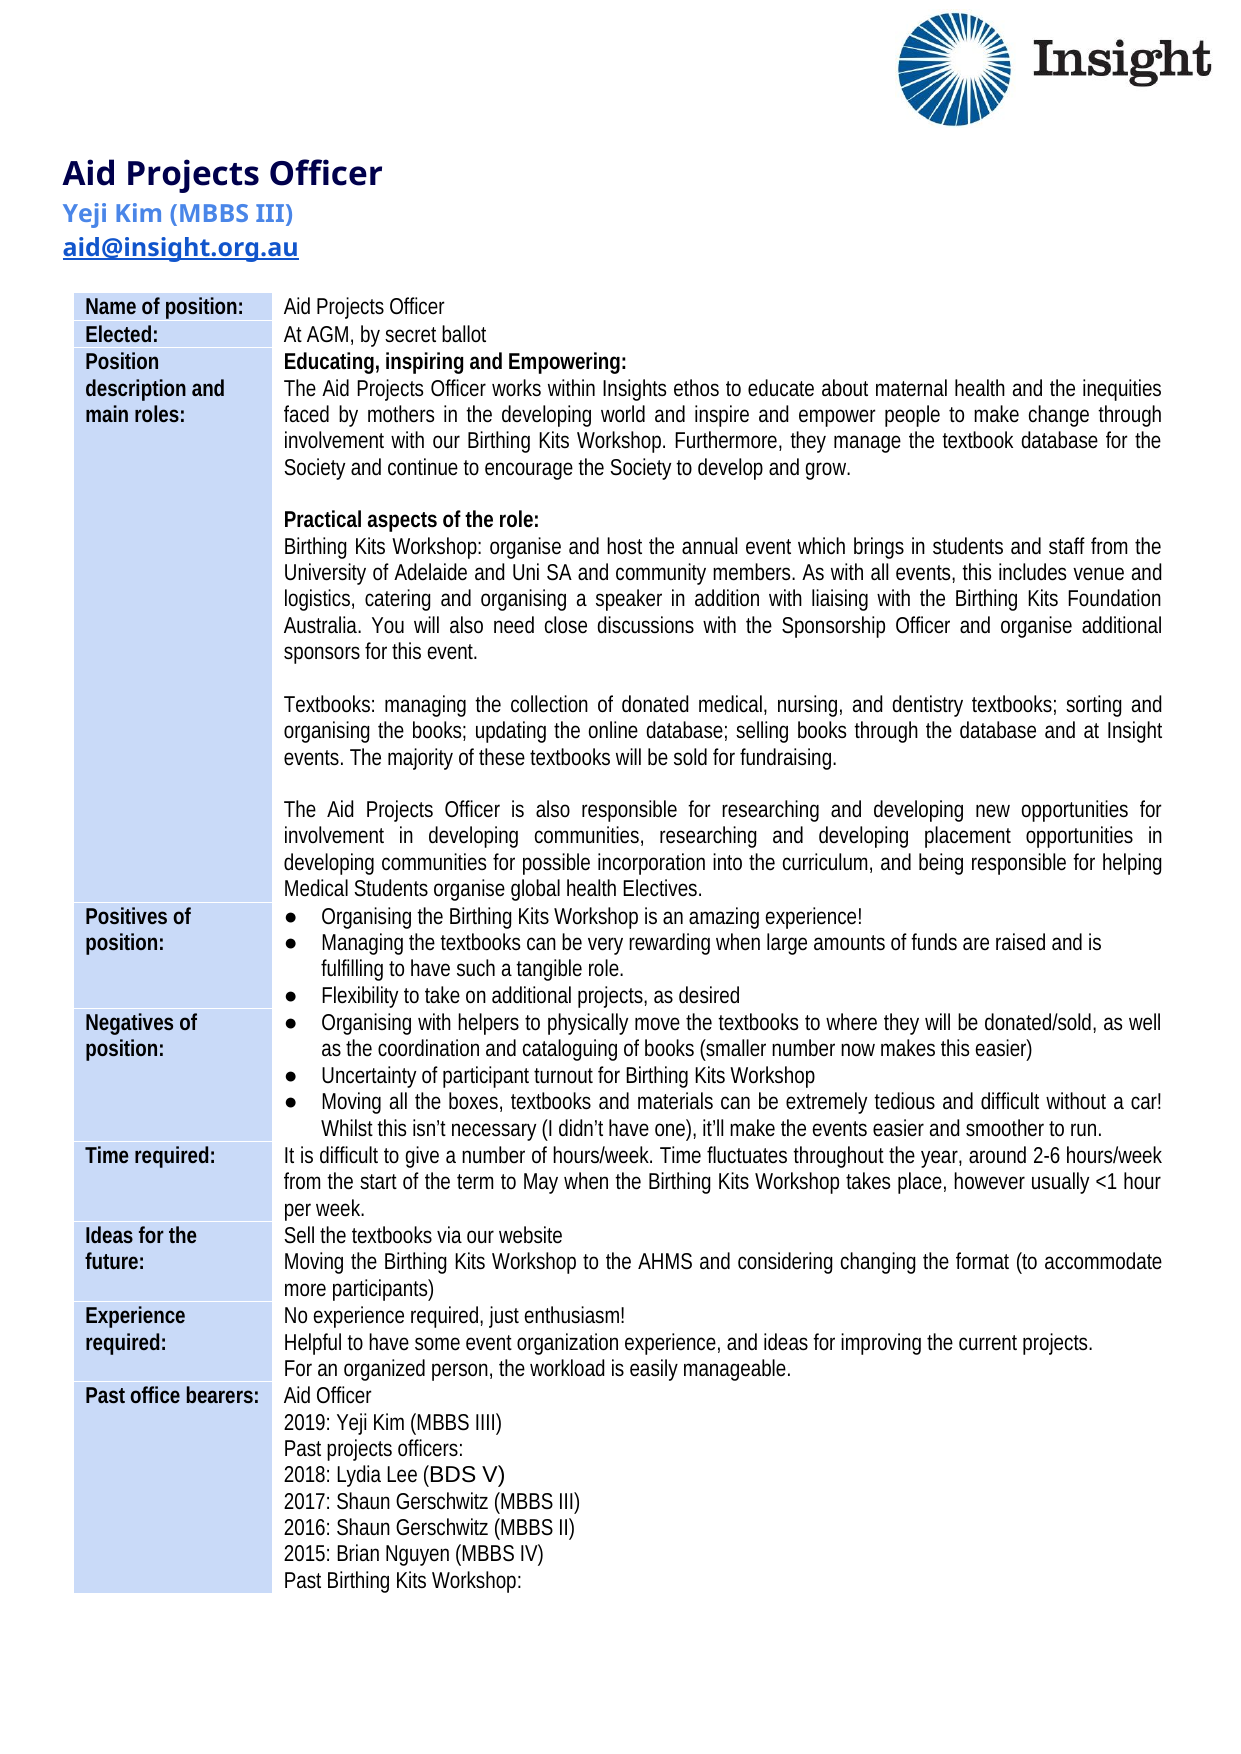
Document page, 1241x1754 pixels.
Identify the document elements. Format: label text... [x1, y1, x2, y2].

table_cell Time required: [74, 1142, 272, 1221]
text Aid Projects Officer [62, 150, 1053, 195]
table_header Name of position: [74, 293, 272, 320]
table_cell Organising with helpers to physically move the textbooks to where they will be donated/sold, as well as the coordination and cataloguing of books (smaller number now makes this easier) Uncertainty of participant turnout for Birthing Kits Workshop Moving all the boxes, textbooks and materials can be extremely tedious and difficult without a car! Whilst this isn’t necessary (I didn’t have one), it’ll make the events easier and smoother to run. [273, 1009, 1173, 1141]
table_cell Positives of position: [74, 903, 272, 1008]
table_header Aid Projects Officer [273, 293, 1173, 320]
table_cell Organising the Birthing Kits Workshop is an amazing experience! Managing the textbooks can be very rewarding when large amounts of funds are raised and is fulfilling to have such a tangible role. Flexibility to take on additional projects, as desired [273, 903, 1173, 1008]
table_cell Educating, inspiring and Empowering: The Aid Projects Officer works within Insights ethos to educate about maternal health and the inequities faced by mothers in the developing world and inspire and empower people to make change through involvement with our Birthing Kits Workshop. Furthermore, they manage the textbook database for the Society and continue to encourage the Society to develop and grow. Practical aspects of the role: Birthing Kits Workshop: organise and host the annual event which brings in students and staff from the University of Adelaide and Uni SA and community members. As with all events, this includes venue and logistics, catering and organising a speaker in addition with liaising with the Birthing Kits Foundation Australia. You will also need close discussions with the Sponsorship Officer and organise additional sponsors for this event. Textbooks: managing the collection of donated medical, nursing, and dentistry textbooks; sorting and organising the books; updating the online database; selling books through the database and at Insight events. The majority of these textbooks will be sold for fundraising. The Aid Projects Officer is also responsible for researching and developing new opportunities for involvement in developing communities, researching and developing placement opportunities in developing communities for possible incorporation into the curriculum, and being responsible for helping Medical Students organise global health Electives. [273, 348, 1173, 902]
table_cell Sell the textbooks via our website Moving the Birthing Kits Workshop to the AHMS and considering changing the format (to accommodate more participants) [273, 1222, 1173, 1301]
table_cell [273, 1382, 1173, 1593]
table_cell Ideas for the future: [74, 1222, 272, 1301]
table_cell At AGM, by secret ballot [273, 321, 1173, 347]
table_cell Negatives of position: [74, 1009, 272, 1141]
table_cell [74, 1382, 272, 1593]
table_cell Elected: [74, 321, 272, 347]
table_cell No experience required, just enthusiasm! Helpful to have some event organization experience, and ideas for improving the current projects. For an organized person, the workload is easily manageable. [273, 1302, 1173, 1381]
table_cell Experience required: [74, 1302, 272, 1381]
text aid@insight.org.au [62, 229, 1053, 263]
text Yeji Kim (MBBS III) [62, 195, 1053, 229]
table_cell It is difficult to give a number of hours/week. Time fluctuates throughout the year, around 2-6 hours/week from the start of the term to May when the Birthing Kits Workshop takes place, however usually <1 hour per week. [273, 1142, 1173, 1221]
table_cell Position description and main roles: [74, 348, 272, 902]
picture [895, 9, 1241, 128]
